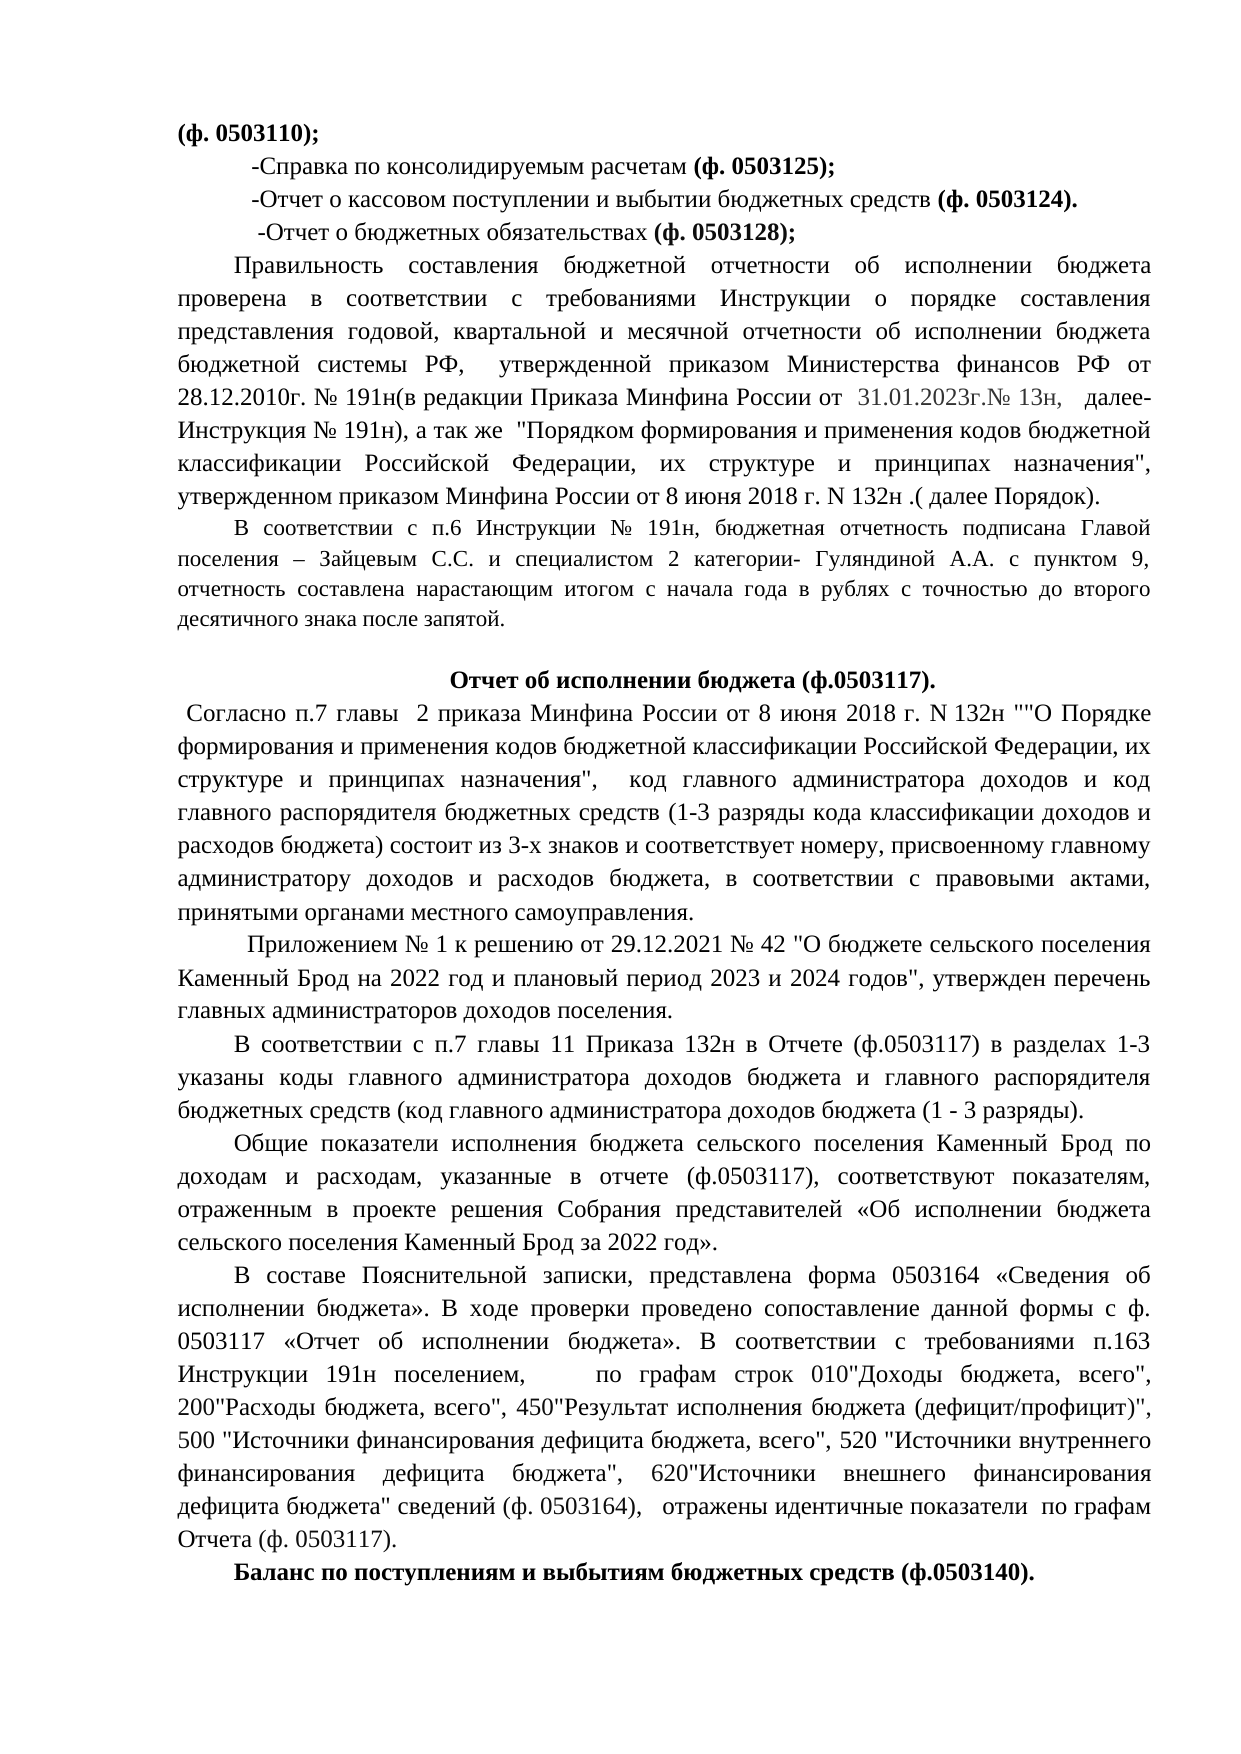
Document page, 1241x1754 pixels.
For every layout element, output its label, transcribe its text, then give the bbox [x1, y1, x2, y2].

text В составе Пояснительной записки, представлена форма 0503164 «Сведения об исполнении бюджета». В ходе проверки проведено сопоставление данной формы с ф. 0503117 «Отчет об исполнении бюджета». В соответствии с требованиями п.163 Инструкции 191н поселением, по графам строк 010"Доходы бюджета, всего", 200"Расходы бюджета, всего", 450"Результат исполнения бюджета (дефицит/профицит)", 500 "Источники финансирования дефицита бюджета, всего", 520 "Источники внутреннего финансирования дефицита бюджета", 620"Источники внешнего финансирования дефицита бюджета" сведений (ф. 0503164), отражены идентичные показатели по графам Отчета (ф. 0503117). [177, 1260, 1152, 1553]
text Баланс по поступлениям и выбытиям бюджетных средств (ф.0503140). [177, 1557, 1152, 1586]
text -Отчет о кассовом поступлении и выбытии бюджетных средств (ф. 0503124). [177, 184, 1152, 213]
text -Отчет о бюджетных обязательствах (ф. 0503128); [177, 217, 1152, 246]
text В соответствии с п.6 Инструкции № 191н, бюджетная отчетность подписана Главой поселения – Зайцевым С.С. и специалистом 2 категории- Гуляндиной А.А. с пунктом 9, отчетность составлена нарастающим итогом с начала года в рублях с точностью до второго десятичного знака после запятой. [177, 514, 1152, 631]
text Отчет об исполнении бюджета (ф.0503117). [177, 665, 1152, 694]
text -Справка по консолидируемым расчетам (ф. 0503125); [177, 151, 1152, 180]
text (ф. 0503110); [177, 118, 1152, 147]
text В соответствии с п.7 главы 11 Приказа 132н в Отчете (ф.0503117) в разделах 1-3 указаны коды главного администратора доходов бюджета и главного распорядителя бюджетных средств (код главного администратора доходов бюджета (1 - 3 разряды). [177, 1029, 1152, 1123]
text Правильность составления бюджетной отчетности об исполнении бюджета проверена в соответствии с требованиями Инструкции о порядке составления представления годовой, квартальной и месячной отчетности об исполнении бюджета бюджетной системы РФ, утвержденной приказом Министерства финансов РФ от 28.12.2010г. № 191н(в редакции Приказа Минфина России от 31.01.2023г.№ 13н, далее- Инструкция № 191н), а так же "Порядком формирования и применения кодов бюджетной классификации Российской Федерации, их структуре и принципах назначения", утвержденном приказом Минфина России от 8 июня 2018 г. N 132н .( далее Порядок). [177, 250, 1152, 510]
text Согласно п.7 главы 2 приказа Минфина России от 8 июня 2018 г. N 132н ""О Порядке формирования и применения кодов бюджетной классификации Российской Федерации, их структуре и принципах назначения", код главного администратора доходов и код главного распорядителя бюджетных средств (1-3 разряды кода классификации доходов и расходов бюджета) состоит из 3-х знаков и соответствует номеру, присвоенному главному администратору доходов и расходов бюджета, в соответствии с правовыми актами, принятыми органами местного самоуправления. [177, 698, 1152, 925]
text Приложением № 1 к решению от 29.12.2021 № 42 "О бюджете сельского поселения Каменный Брод на 2022 год и плановый период 2023 и 2024 годов", утвержден перечень главных администраторов доходов поселения. [177, 929, 1152, 1024]
text Общие показатели исполнения бюджета сельского поселения Каменный Брод по доходам и расходам, указанные в отчете (ф.0503117), соответствуют показателям, отраженным в проекте решения Собрания представителей «Об исполнении бюджета сельского поселения Каменный Брод за 2022 год». [177, 1128, 1152, 1256]
